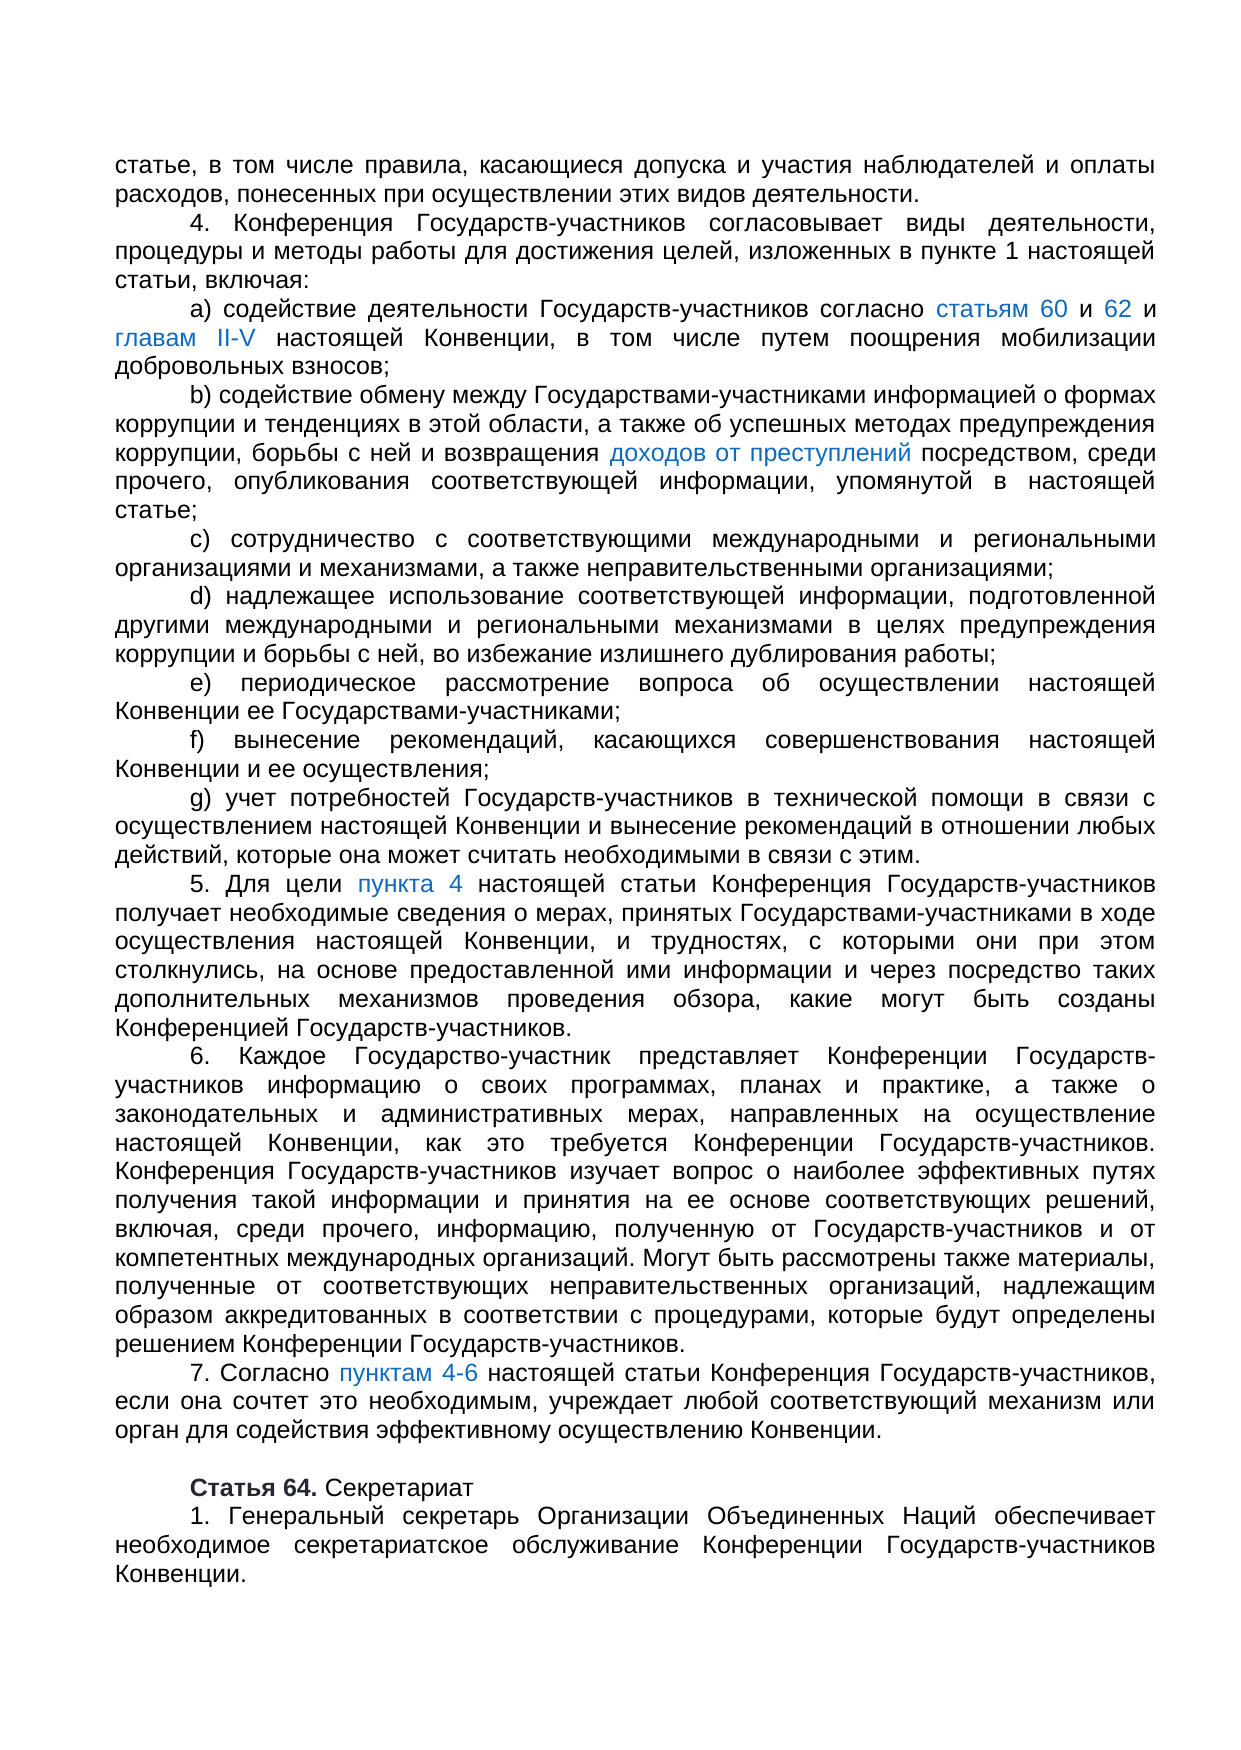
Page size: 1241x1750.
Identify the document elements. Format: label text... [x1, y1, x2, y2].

text b) содействие обмену между Государствами-участниками информацией о формах коррупции и тенденциях в этой области, а также об успешных методах предупреждения коррупции, борьбы с ней и возвращения доходов от преступлений посредством, среди прочего, опубликования соответствующей информации, упомянутой в настоящей статье; [114, 380, 1157, 524]
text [114, 150, 1157, 207]
text с) сотрудничество с соответствующими международными и региональными организациями и механизмами, а также неправительственными организациями; [114, 524, 1157, 581]
text f) вынесение рекомендаций, касающихся совершенствования настоящей Конвенции и ее осуществления; [114, 725, 1157, 782]
text а) содействие деятельности Государств-участников согласно статьям 60 и 62 и главам II-V настоящей Конвенции, в том числе путем поощрения мобилизации добровольных взносов; [114, 294, 1157, 380]
text d) надлежащее использование соответствующей информации, подготовленной другими международными и региональными механизмами в целях предупреждения коррупции и борьбы с ней, во избежание излишнего дублирования работы; [114, 581, 1157, 667]
text 5. Для цели пункта 4 настоящей статьи Конференция Государств-участников получает необходимые сведения о мерах, принятых Государствами-участниками в ходе осуществления настоящей Конвенции, и трудностях, с которыми они при этом столкнулись, на основе предоставленной ими информации и через посредство таких дополнительных механизмов проведения обзора, какие могут быть созданы Конференцией Государств-участников. [114, 869, 1157, 1041]
text Статья 64. Секретариат [189, 1472, 1157, 1501]
text 6. Каждое Государство-участник представляет Конференции Государств-участников информацию о своих программах, планах и практике, а также о законодательных и административных мерах, направленных на осуществление настоящей Конвенции, как это требуется Конференции Государств-участников. Конференция Государств-участников изучает вопрос о наиболее эффективных путях получения такой информации и принятия на ее основе соответствующих решений, включая, среди прочего, информацию, полученную от Государств-участников и от компетентных международных организаций. Могут быть рассмотрены также материалы, полученные от соответствующих неправительственных организаций, надлежащим образом аккредитованных в соответствии с процедурами, которые будут определены решением Конференции Государств-участников. [114, 1041, 1157, 1357]
text 4. Конференция Государств-участников согласовывает виды деятельности, процедуры и методы работы для достижения целей, изложенных в пункте 1 настоящей статьи, включая: [114, 207, 1157, 294]
text g) учет потребностей Государств-участников в технической помощи в связи с осуществлением настоящей Конвенции и вынесение рекомендаций в отношении любых действий, которые она может считать необходимыми в связи с этим. [114, 782, 1157, 869]
text 1. Генеральный секретарь Организации Объединенных Наций обеспечивает необходимое секретариатское обслуживание Конференции Государств-участников Конвенции. [114, 1501, 1157, 1587]
text е) периодическое рассмотрение вопроса об осуществлении настоящей Конвенции ее Государствами-участниками; [114, 667, 1157, 725]
text 7. Согласно пунктам 4-6 настоящей статьи Конференция Государств-участников, если она сочтет это необходимым, учреждает любой соответствующий механизм или орган для содействия эффективному осуществлению Конвенции. [114, 1357, 1157, 1444]
